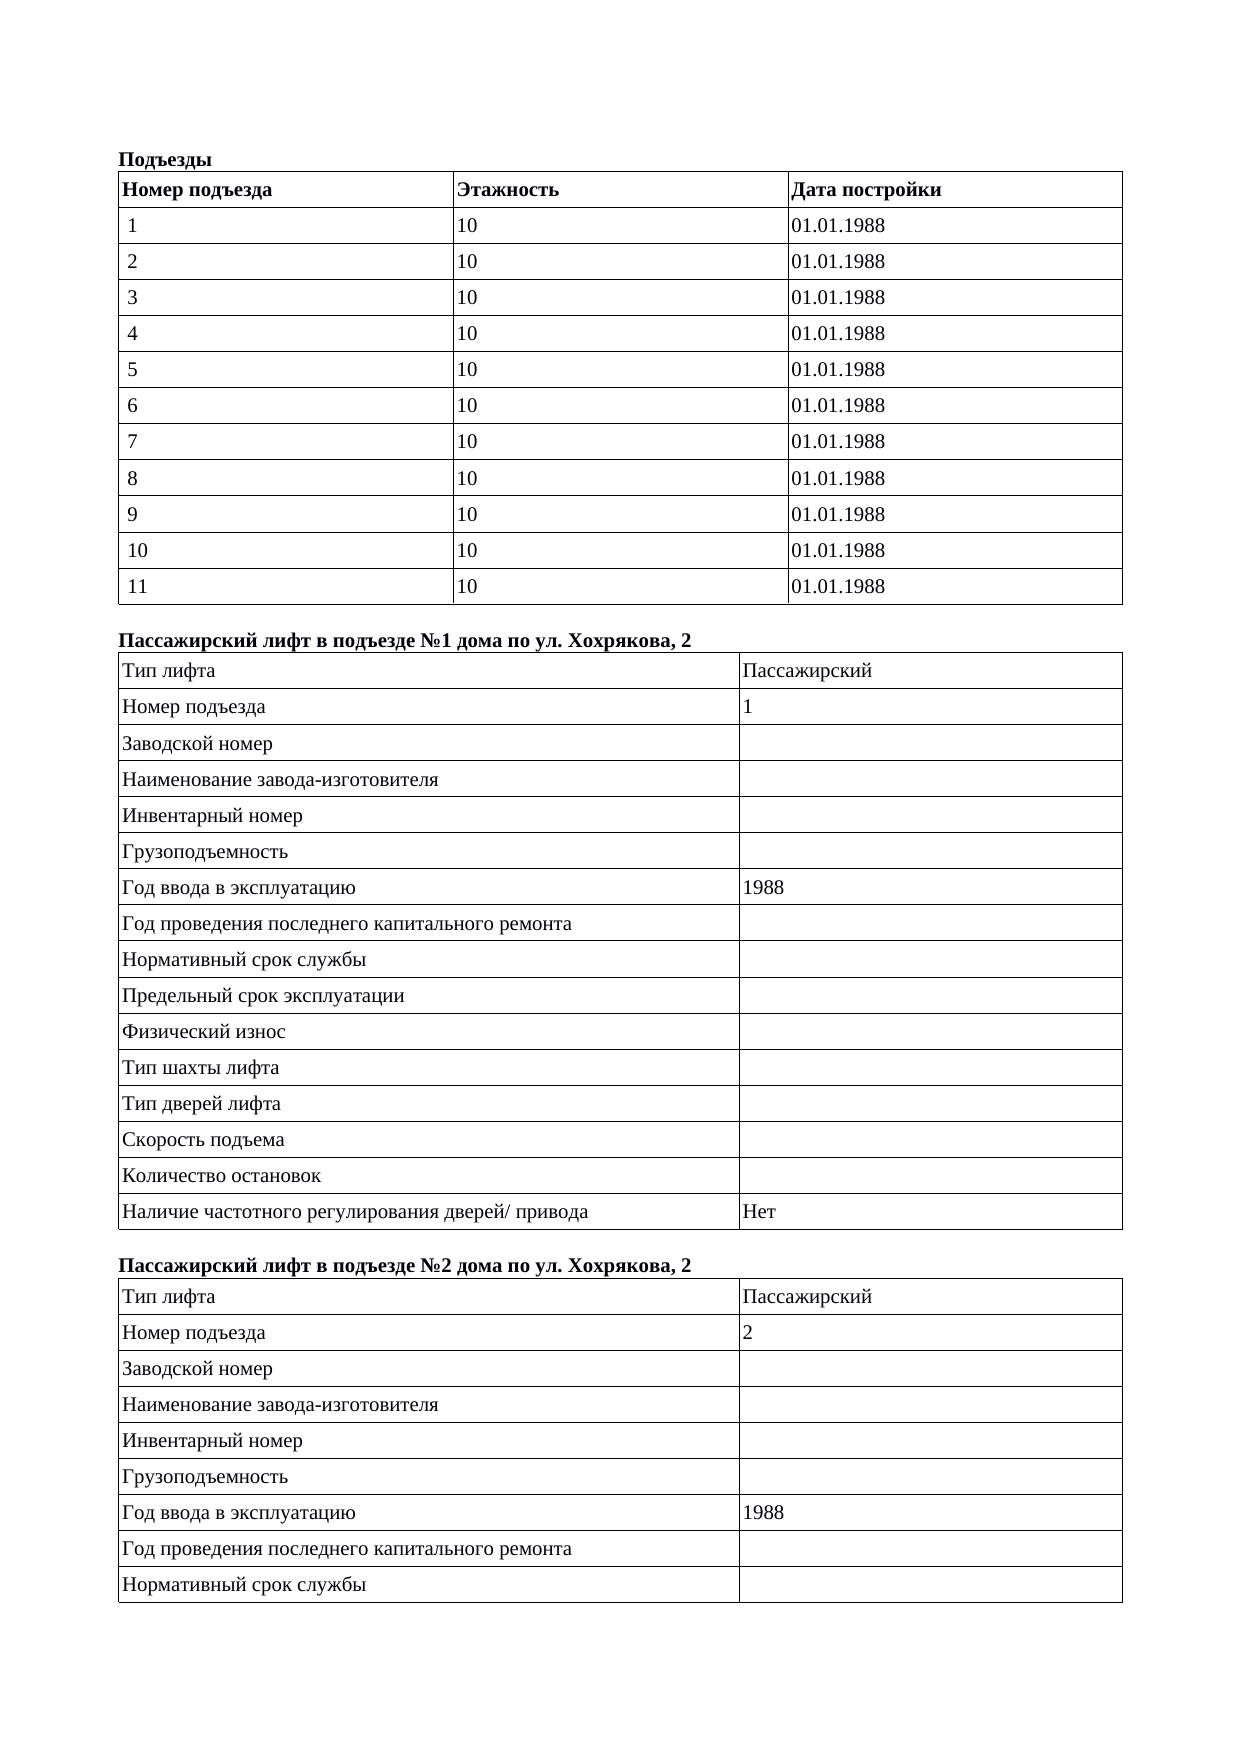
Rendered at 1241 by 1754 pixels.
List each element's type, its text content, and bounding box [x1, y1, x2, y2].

table_cell Предельный срок эксплуатации [119, 978, 739, 1012]
table_cell 01.01.1988 [789, 533, 1122, 567]
table_cell [740, 978, 1122, 1012]
table_cell Год ввода в эксплуатацию [119, 869, 739, 904]
table_cell Нормативный срок службы [119, 1567, 739, 1602]
table_cell [740, 1531, 1122, 1566]
table_cell 10 [454, 496, 788, 531]
table_cell 1 [119, 208, 453, 243]
table_cell 1 [740, 689, 1122, 724]
table_cell 8 [119, 460, 453, 495]
table_cell Год проведения последнего капитального ремонта [119, 1531, 739, 1566]
table_cell 10 [454, 280, 788, 315]
table_cell [740, 1086, 1122, 1121]
table_cell Год проведения последнего капитального ремонта [119, 905, 739, 940]
table_cell [740, 1122, 1122, 1157]
table_cell 10 [454, 460, 788, 495]
table_cell 10 [454, 352, 788, 387]
table_cell 11 [119, 569, 453, 603]
table_cell Номер подъезда [119, 1315, 739, 1349]
table_cell [740, 761, 1122, 796]
table_header Пассажирский [740, 653, 1122, 688]
table_cell 01.01.1988 [789, 388, 1122, 423]
table_cell 9 [119, 496, 453, 531]
table_cell 01.01.1988 [789, 569, 1122, 603]
table_cell [740, 1459, 1122, 1494]
table_cell 2 [119, 244, 453, 279]
table_cell 10 [454, 533, 788, 567]
table_cell [740, 1158, 1122, 1193]
table_cell 01.01.1988 [789, 316, 1122, 351]
table_header Пассажирский [740, 1279, 1122, 1313]
table_cell Нет [740, 1194, 1122, 1229]
table_cell [740, 1351, 1122, 1386]
table_cell Грузоподъемность [119, 833, 739, 868]
table_cell [740, 1050, 1122, 1084]
table_cell 4 [119, 316, 453, 351]
table_cell 10 [454, 569, 788, 603]
table_cell 1988 [740, 1495, 1122, 1530]
table_header Номер подъезда [119, 172, 453, 207]
table_cell 01.01.1988 [789, 244, 1122, 279]
table_cell Наличие частотного регулирования дверей/ привода [119, 1194, 739, 1229]
table_cell 01.01.1988 [789, 208, 1122, 243]
table_cell 10 [454, 424, 788, 459]
table_cell Скорость подъема [119, 1122, 739, 1157]
table_cell 1988 [740, 869, 1122, 904]
table_cell 6 [119, 388, 453, 423]
text Подъезды [118, 147, 1122, 171]
table_cell [740, 941, 1122, 976]
table_cell [740, 1567, 1122, 1602]
table_cell Заводской номер [119, 725, 739, 760]
table_header Тип лифта [119, 653, 739, 688]
table_cell Инвентарный номер [119, 1423, 739, 1458]
table_cell 7 [119, 424, 453, 459]
table_cell 01.01.1988 [789, 460, 1122, 495]
table_cell Наименование завода-изготовителя [119, 1387, 739, 1422]
table_header Дата постройки [789, 172, 1122, 207]
table_cell Наименование завода-изготовителя [119, 761, 739, 796]
table_cell Номер подъезда [119, 689, 739, 724]
table_header Тип лифта [119, 1279, 739, 1313]
table_cell 01.01.1988 [789, 496, 1122, 531]
table_header Этажность [454, 172, 788, 207]
table_cell Нормативный срок службы [119, 941, 739, 976]
table_cell 10 [454, 316, 788, 351]
table_cell Грузоподъемность [119, 1459, 739, 1494]
table_cell Инвентарный номер [119, 797, 739, 832]
table_cell Год ввода в эксплуатацию [119, 1495, 739, 1530]
table_cell Физический износ [119, 1014, 739, 1048]
table_cell 01.01.1988 [789, 352, 1122, 387]
table_cell 5 [119, 352, 453, 387]
table_cell Тип дверей лифта [119, 1086, 739, 1121]
table_cell 10 [454, 388, 788, 423]
text Пассажирский лифт в подъезде №2 дома по ул. Хохрякова, 2 [118, 1230, 1122, 1277]
table_cell 3 [119, 280, 453, 315]
table_cell [740, 797, 1122, 832]
table_cell [740, 833, 1122, 868]
table_cell 01.01.1988 [789, 424, 1122, 459]
table_cell [740, 905, 1122, 940]
table_cell [740, 1423, 1122, 1458]
table_cell Тип шахты лифта [119, 1050, 739, 1084]
table_cell 10 [454, 244, 788, 279]
table_cell [740, 1387, 1122, 1422]
table_cell Количество остановок [119, 1158, 739, 1193]
table_cell 10 [119, 533, 453, 567]
table_cell 2 [740, 1315, 1122, 1349]
table_cell 10 [454, 208, 788, 243]
table_cell Заводской номер [119, 1351, 739, 1386]
table_cell [740, 725, 1122, 760]
table_cell 01.01.1988 [789, 280, 1122, 315]
table_cell [740, 1014, 1122, 1048]
text Пассажирский лифт в подъезде №1 дома по ул. Хохрякова, 2 [118, 605, 1122, 652]
